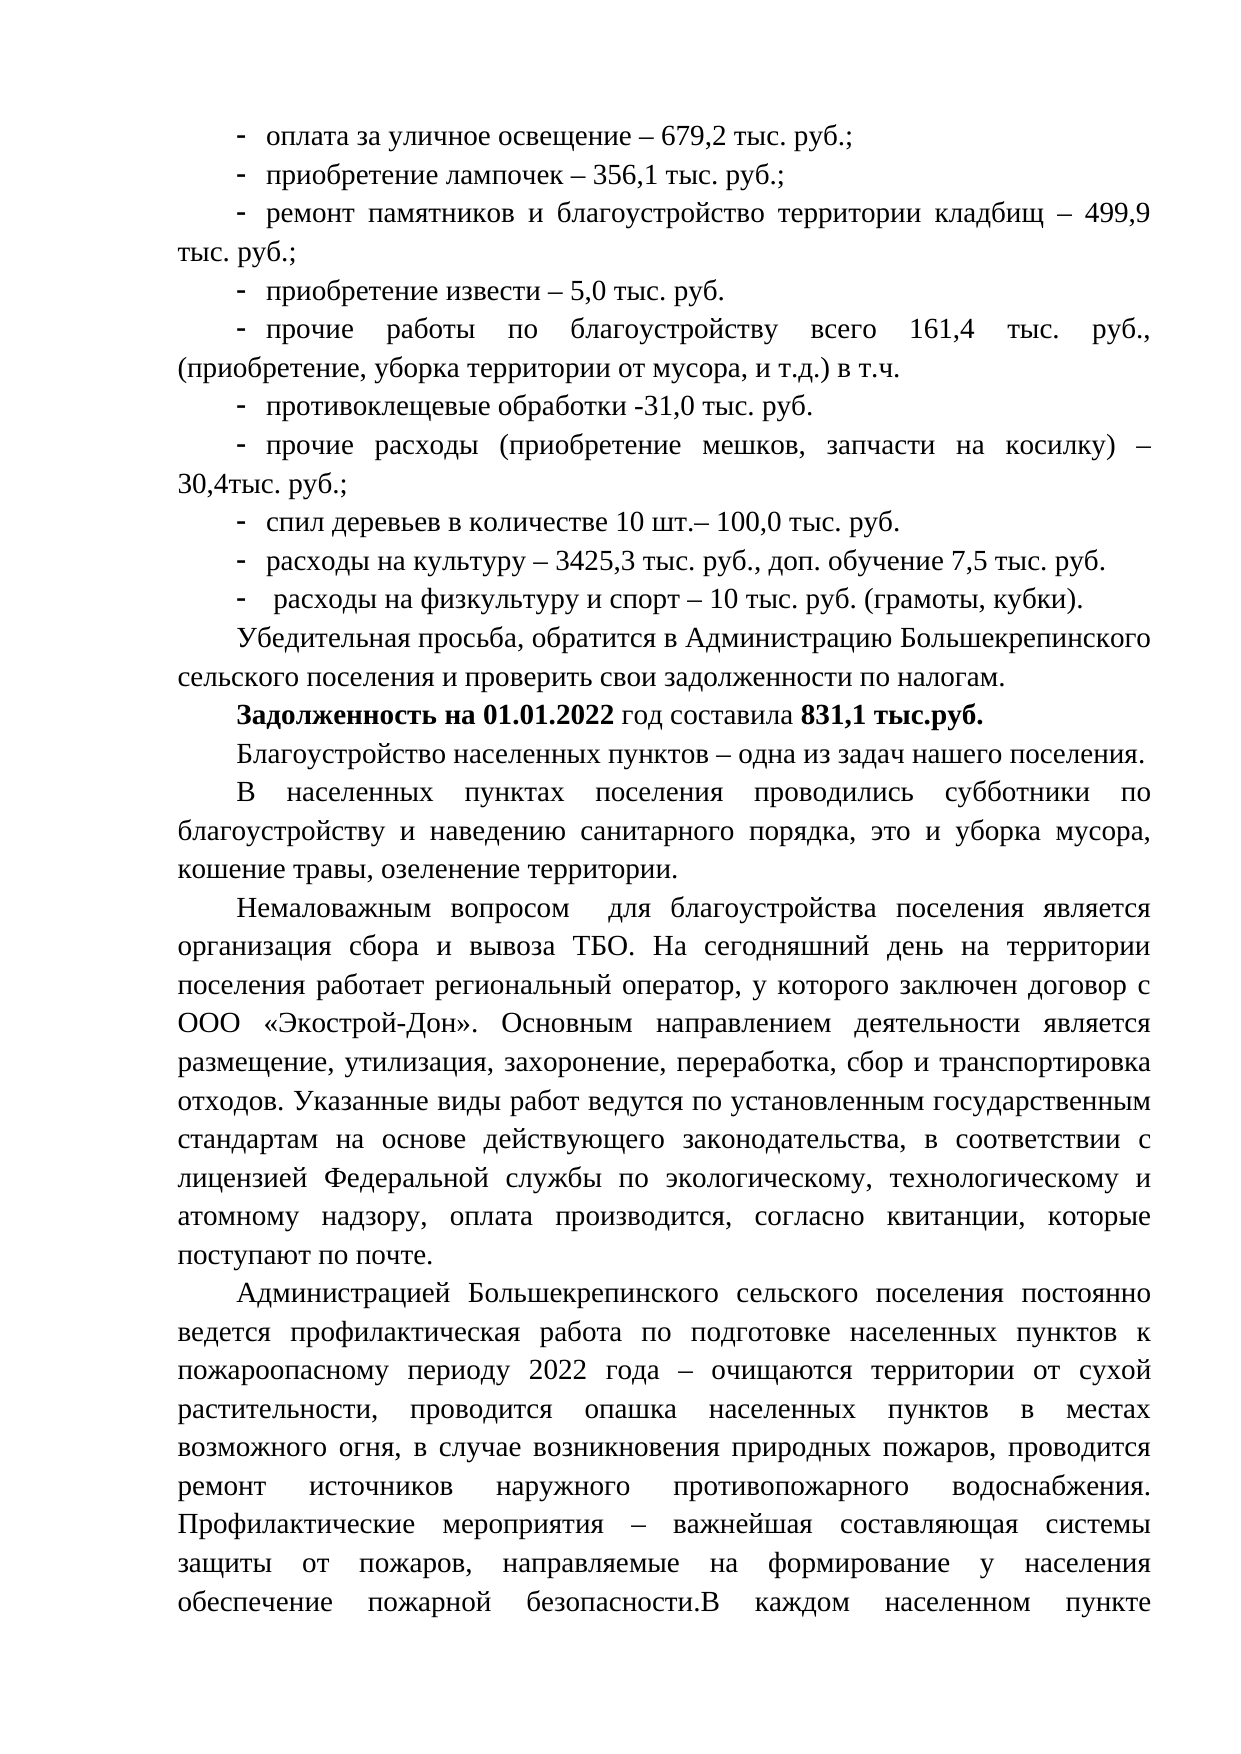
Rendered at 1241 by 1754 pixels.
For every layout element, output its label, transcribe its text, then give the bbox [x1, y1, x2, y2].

list прочие работы по благоустройству всего 161,4 тыс. руб., (приобретение, уборка территории от мусора, и т.д.) в т.ч. [177, 311, 1152, 383]
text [177, 1275, 1152, 1617]
list расходы на культуру – 3425,3 тыс. руб., доп. обучение 7,5 тыс. руб. [177, 543, 1152, 577]
text Немаловажным вопросом для благоустройства поселения является организация сбора и вывоза ТБО. На сегодняшний день на территории поселения работает региональный оператор, у которого заключен договор с ООО «Экострой-Дон». Основным направлением деятельности является размещение, утилизация, захоронение, переработка, сбор и транспортировка отходов. Указанные виды работ ведутся по установленным государственным стандартам на основе действующего законодательства, в соответствии с лицензией Федеральной службы по экологическому, технологическому и атомному надзору, оплата производится, согласно квитанции, которые поступают по почте. [177, 890, 1152, 1270]
list приобретение лампочек – 356,1 тыс. руб.; [177, 157, 1152, 190]
list противоклещевые обработки -31,0 тыс. руб. [177, 388, 1152, 422]
text В населенных пунктах поселения проводились субботники по благоустройству и наведению санитарного порядка, это и уборка мусора, кошение травы, озеленение территории. [177, 774, 1152, 885]
list расходы на физкультуру и спорт – 10 тыс. руб. (грамоты, кубки). [177, 582, 1152, 615]
text Убедительная просьба, обратится в Администрацию Большекрепинского сельского поселения и проверить свои задолженности по налогам. [177, 620, 1152, 692]
list оплата за уличное освещение – 679,2 тыс. руб.; [177, 118, 1152, 152]
list спил деревьев в количестве 10 шт.– 100,0 тыс. руб. [177, 504, 1152, 538]
text Задолженность на 01.01.2022 год составила 831,1 тыс.руб. [177, 697, 1152, 731]
list ремонт памятников и благоустройство территории кладбищ – 499,9 тыс. руб.; [177, 195, 1152, 268]
list прочие расходы (приобретение мешков, запчасти на косилку) – 30,4тыс. руб.; [177, 427, 1152, 499]
list приобретение извести – 5,0 тыс. руб. [177, 273, 1152, 306]
text Благоустройство населенных пунктов – одна из задач нашего поселения. [177, 736, 1152, 769]
